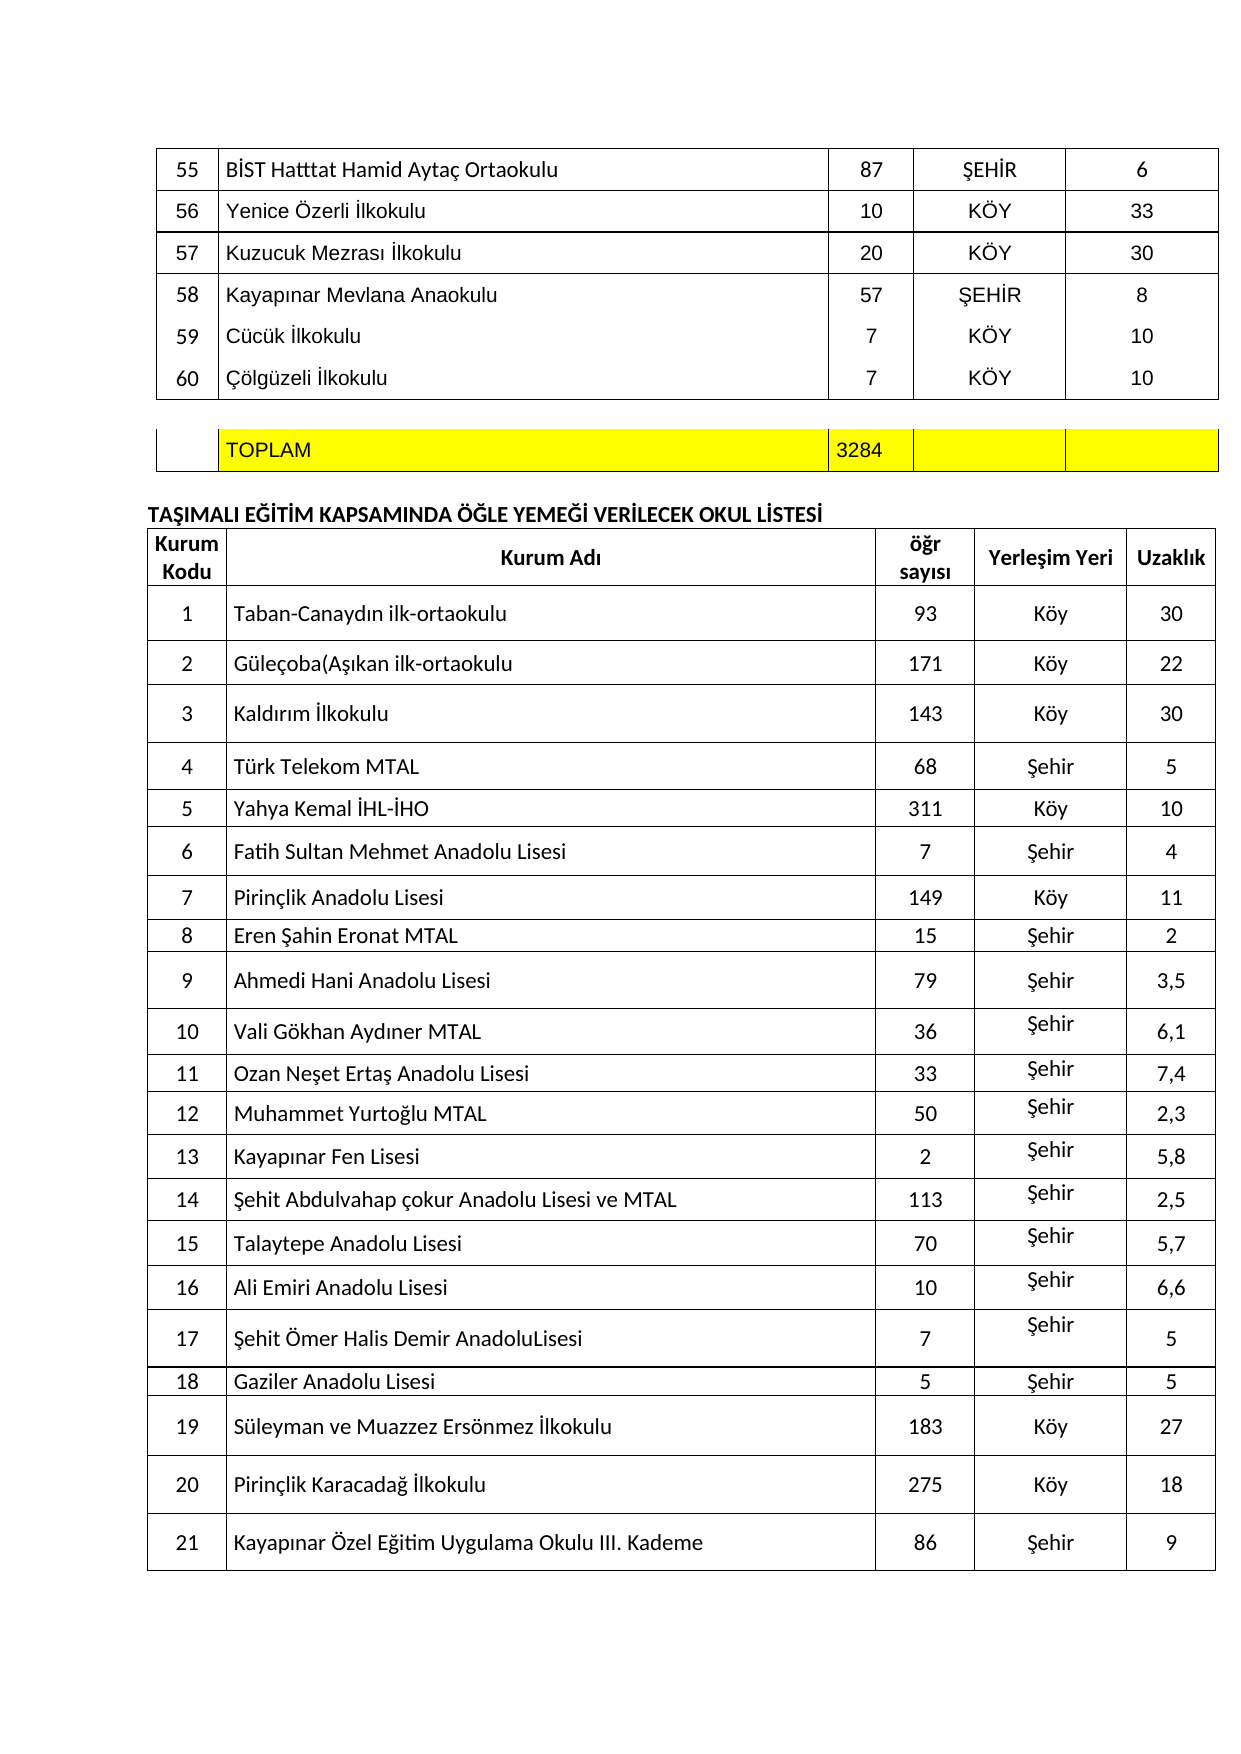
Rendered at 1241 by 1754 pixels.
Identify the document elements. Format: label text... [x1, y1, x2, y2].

table_cell Şehir [975, 1009, 1126, 1053]
table_cell 9 [1127, 1514, 1215, 1570]
table_cell Şehit Ömer Halis Demir AnadoluLisesi [227, 1310, 875, 1366]
table_cell 311 [876, 790, 974, 826]
table_cell Şehir [975, 827, 1126, 875]
table_cell 93 [876, 586, 974, 640]
table_cell 5 [876, 1368, 974, 1395]
table_cell 50 [876, 1092, 974, 1134]
table_cell Muhammet Yurtoğlu MTAL [227, 1092, 875, 1134]
table_cell 56 [157, 191, 218, 231]
table_header Uzaklık [1127, 529, 1215, 585]
table_cell 17 [148, 1310, 226, 1366]
table_cell Köy [975, 1396, 1126, 1455]
table_cell 5 [148, 790, 226, 826]
table_cell 7 [876, 1310, 974, 1366]
table_cell 5 [1127, 1368, 1215, 1395]
table_cell 79 [876, 952, 974, 1008]
table_cell 10 [829, 191, 913, 231]
table_cell 7 [829, 315, 913, 357]
table_cell 60 [157, 357, 218, 399]
table_cell 5 [1127, 1310, 1215, 1366]
table_cell Köy [975, 1456, 1126, 1513]
table_cell Kayapınar Mevlana Anaokulu [219, 274, 828, 315]
table_cell 5,7 [1127, 1221, 1215, 1264]
table_cell 55 [157, 149, 218, 189]
table_cell 113 [876, 1179, 974, 1220]
table_cell 275 [876, 1456, 974, 1513]
table_cell 68 [876, 743, 974, 789]
table_cell Kayapınar Özel Eğitim Uygulama Okulu III. Kademe [227, 1514, 875, 1570]
table_cell Şehir [975, 1179, 1126, 1220]
table_cell 12 [148, 1092, 226, 1134]
table_cell 27 [1127, 1396, 1215, 1455]
table_cell 10 [148, 1009, 226, 1053]
table_cell Kayapınar Fen Lisesi [227, 1135, 875, 1177]
table_cell 19 [148, 1396, 226, 1455]
table_cell Ozan Neşet Ertaş Anadolu Lisesi [227, 1055, 875, 1091]
table_cell 57 [157, 233, 218, 273]
table_cell 4 [1127, 827, 1215, 875]
table_cell ŞEHİR [914, 274, 1065, 315]
table_cell Şehir [975, 743, 1126, 789]
table_cell Güleçoba(Aşıkan ilk-ortaokulu [227, 641, 875, 684]
table_cell Pirinçlik Karacadağ İlkokulu [227, 1456, 875, 1513]
table_cell Taban-Canaydın ilk-ortaokulu [227, 586, 875, 640]
table_cell 149 [876, 876, 974, 918]
table_cell 86 [876, 1514, 974, 1570]
table_header öğr sayısı [876, 529, 974, 585]
table_header [1066, 429, 1218, 471]
table_cell 5,8 [1127, 1135, 1215, 1177]
table_cell 183 [876, 1396, 974, 1455]
table_cell 6,1 [1127, 1009, 1215, 1053]
table_cell Eren Şahin Eronat MTAL [227, 920, 875, 951]
table_cell Ahmedi Hani Anadolu Lisesi [227, 952, 875, 1008]
table_cell 2 [1127, 920, 1215, 951]
table_cell 7 [876, 827, 974, 875]
table_cell 10 [876, 1266, 974, 1309]
table_cell 21 [148, 1514, 226, 1570]
table_cell 10 [1066, 315, 1218, 357]
table_cell Pirinçlik Anadolu Lisesi [227, 876, 875, 918]
table_cell 30 [1127, 586, 1215, 640]
table_cell 11 [148, 1055, 226, 1091]
table_header Yerleşim Yeri [975, 529, 1126, 585]
text TAŞIMALI EĞİTİM KAPSAMINDA ÖĞLE YEMEĞİ VERİLECEK OKUL LİSTESİ [148, 500, 1119, 528]
table_cell 4 [148, 743, 226, 789]
table_cell 33 [876, 1055, 974, 1091]
table_cell 7 [829, 357, 913, 399]
table_cell Kuzucuk Mezrası İlkokulu [219, 233, 828, 273]
table_header [914, 429, 1065, 471]
table_cell 6 [148, 827, 226, 875]
table_cell 30 [1066, 233, 1218, 273]
table_cell 5 [1127, 743, 1215, 789]
table_cell Şehir [975, 1514, 1126, 1570]
table_cell 58 [157, 274, 218, 315]
table_cell 14 [148, 1179, 226, 1220]
table_cell Köy [975, 685, 1126, 742]
table_cell 3 [148, 685, 226, 742]
table_cell Fatih Sultan Mehmet Anadolu Lisesi [227, 827, 875, 875]
table_cell 30 [1127, 685, 1215, 742]
table_cell 13 [148, 1135, 226, 1177]
table_cell 2 [148, 641, 226, 684]
table_cell 7,4 [1127, 1055, 1215, 1091]
table_cell Ali Emiri Anadolu Lisesi [227, 1266, 875, 1309]
table_cell 2 [876, 1135, 974, 1177]
table_cell KÖY [914, 357, 1065, 399]
table_cell Şehir [975, 1092, 1126, 1134]
table_cell 2,3 [1127, 1092, 1215, 1134]
table_cell Kaldırım İlkokulu [227, 685, 875, 742]
table_cell Cücük İlkokulu [219, 315, 828, 357]
table_cell 10 [1127, 790, 1215, 826]
table_cell 171 [876, 641, 974, 684]
table_cell Şehir [975, 1055, 1126, 1091]
table_cell 1 [148, 586, 226, 640]
table_cell 143 [876, 685, 974, 742]
table_header Kurum Adı [227, 529, 875, 585]
table_cell BİST Hatttat Hamid Aytaç Ortaokulu [219, 149, 828, 189]
table_cell Köy [975, 876, 1126, 918]
table_cell Şehit Abdulvahap çokur Anadolu Lisesi ve MTAL [227, 1179, 875, 1220]
table_cell Süleyman ve Muazzez Ersönmez İlkokulu [227, 1396, 875, 1455]
table_cell 8 [148, 920, 226, 951]
table_cell 3,5 [1127, 952, 1215, 1008]
table_header [157, 429, 218, 471]
table_cell 20 [148, 1456, 226, 1513]
table_cell Şehir [975, 952, 1126, 1008]
table_cell 15 [148, 1221, 226, 1264]
table_cell Köy [975, 641, 1126, 684]
table_cell 36 [876, 1009, 974, 1053]
table_cell Şehir [975, 1310, 1126, 1366]
table_cell Talaytepe Anadolu Lisesi [227, 1221, 875, 1264]
table_cell 9 [148, 952, 226, 1008]
table_cell 59 [157, 315, 218, 357]
table_cell KÖY [914, 191, 1065, 231]
table_header TOPLAM [219, 429, 828, 471]
table_cell Vali Gökhan Aydıner MTAL [227, 1009, 875, 1053]
table_cell Çölgüzeli İlkokulu [219, 357, 828, 399]
table_cell Şehir [975, 1368, 1126, 1395]
table_cell 11 [1127, 876, 1215, 918]
table_cell Yahya Kemal İHL-İHO [227, 790, 875, 826]
table_cell 18 [148, 1368, 226, 1395]
table_cell 7 [148, 876, 226, 918]
table_cell 15 [876, 920, 974, 951]
table_cell Köy [975, 586, 1126, 640]
table_cell Köy [975, 790, 1126, 826]
table_cell 6 [1066, 149, 1218, 189]
table_cell 8 [1066, 274, 1218, 315]
table_cell Türk Telekom MTAL [227, 743, 875, 789]
table_cell Şehir [975, 1135, 1126, 1177]
table_cell 22 [1127, 641, 1215, 684]
table_cell 2,5 [1127, 1179, 1215, 1220]
table_cell Gaziler Anadolu Lisesi [227, 1368, 875, 1395]
table_cell 57 [829, 274, 913, 315]
table_cell Şehir [975, 920, 1126, 951]
table_cell KÖY [914, 315, 1065, 357]
table_cell 18 [1127, 1456, 1215, 1513]
table_cell 33 [1066, 191, 1218, 231]
table_cell 10 [1066, 357, 1218, 399]
table_cell Yenice Özerli İlkokulu [219, 191, 828, 231]
table_cell Şehir [975, 1266, 1126, 1309]
table_cell 16 [148, 1266, 226, 1309]
table_cell Şehir [975, 1221, 1126, 1264]
table_cell 20 [829, 233, 913, 273]
table_cell ŞEHİR [914, 149, 1065, 189]
table_cell 6,6 [1127, 1266, 1215, 1309]
table_header 3284 [829, 429, 913, 471]
table_cell KÖY [914, 233, 1065, 273]
table_cell 87 [829, 149, 913, 189]
table_header Kurum Kodu [148, 529, 226, 585]
table_cell 70 [876, 1221, 974, 1264]
